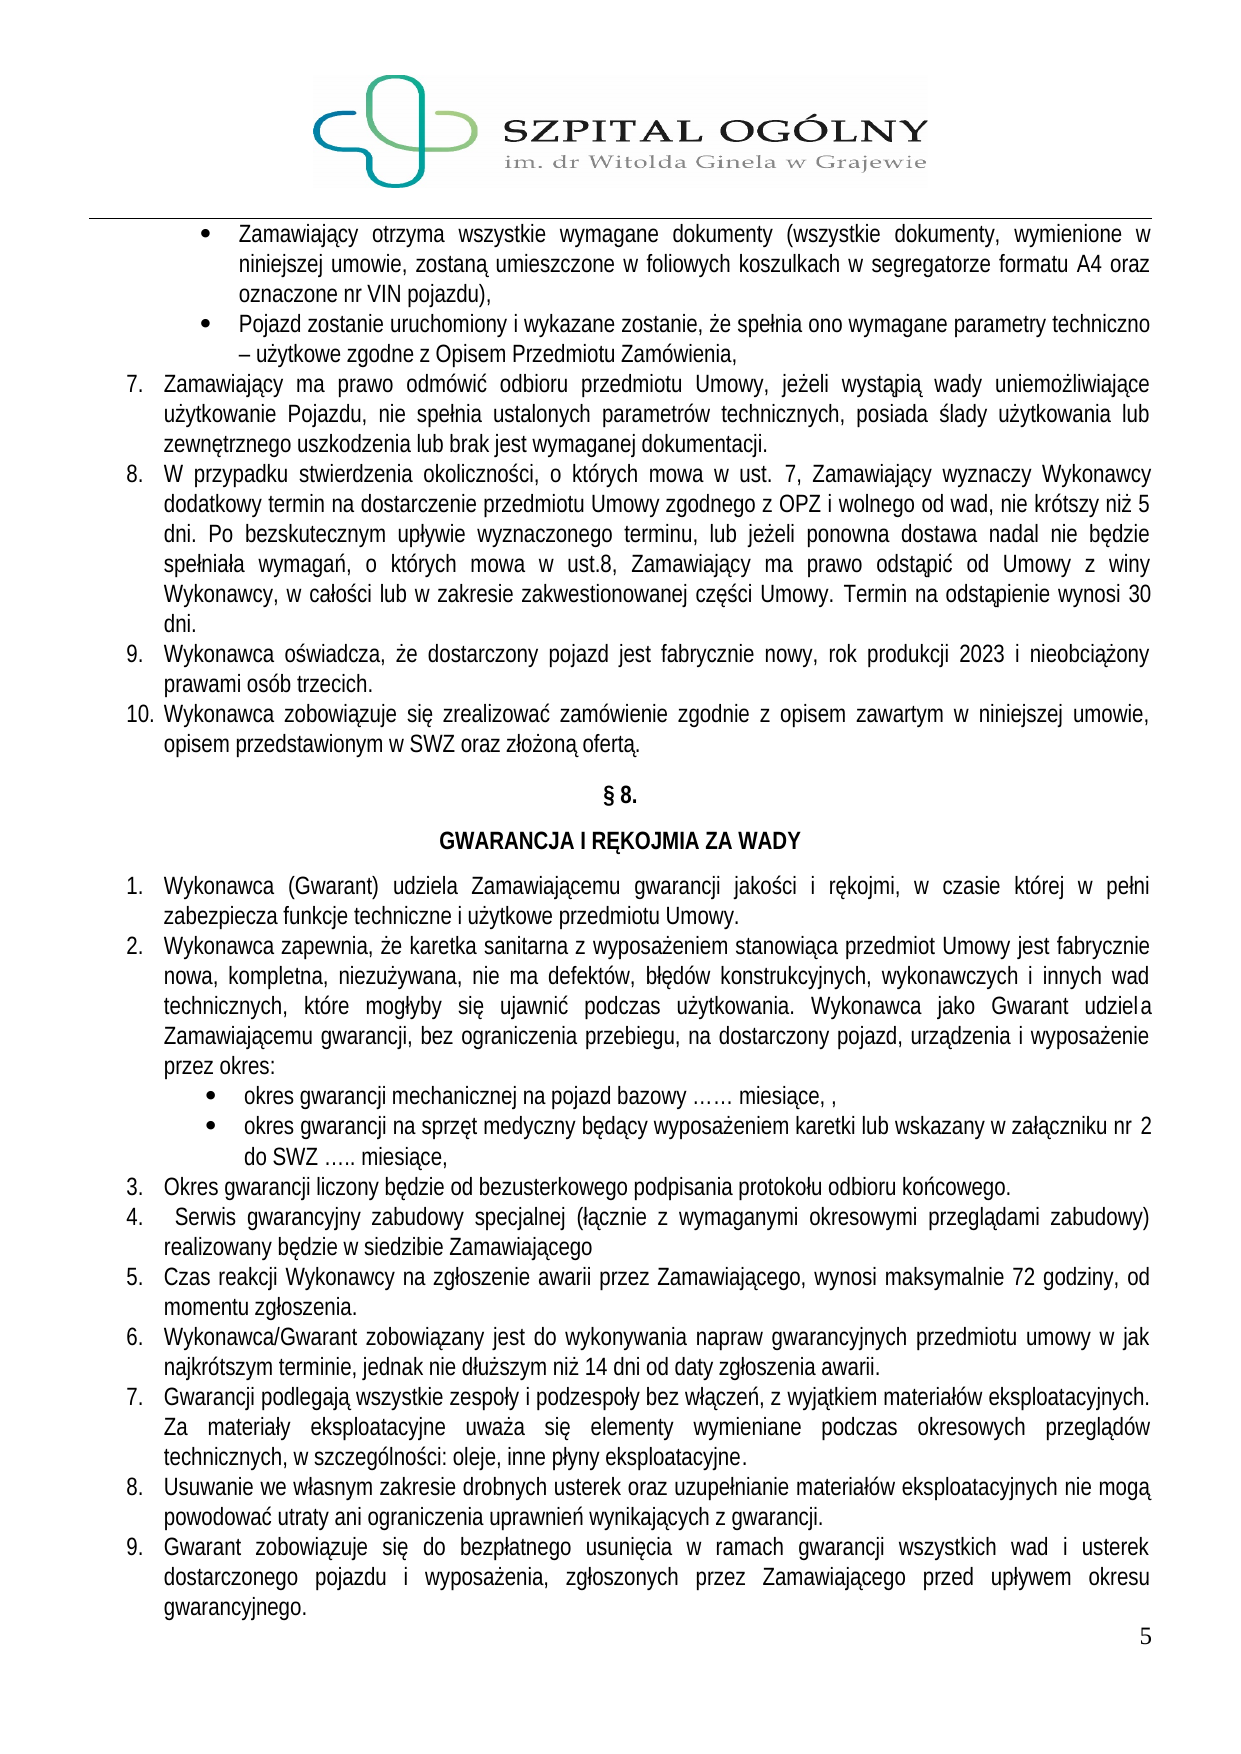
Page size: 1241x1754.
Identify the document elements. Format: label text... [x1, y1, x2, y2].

picture [313, 75, 928, 188]
list Czas reakcji Wykonawcy na zgłoszenie awarii przez Zamawiającego, wynosi maksymalnie 72 godziny, od momentu zgłoszenia. [126, 1262, 1152, 1320]
list Zamawiający ma prawo odmówić odbioru przedmiotu Umowy, jeżeli wystąpią wady uniemożliwiające użytkowanie Pojazdu, nie spełnia ustalonych parametrów technicznych, posiada ślady użytkowania lub zewnętrznego uszkodzenia lub brak jest wymaganej dokumentacji. [126, 369, 1152, 458]
list Usuwanie we własnym zakresie drobnych usterek oraz uzupełnianie materiałów eksploatacyjnych nie mogą powodować utraty ani ograniczenia uprawnień wynikających z gwarancji. [126, 1472, 1152, 1530]
list Gwarancji podlegają wszystkie zespoły i podzespoły bez włączeń, z wyjątkiem materiałów eksploatacyjnych. Za materiały eksploatacyjne uważa się elementy wymieniane podczas okresowych przeglądów technicznych, w szczególności: oleje, inne płyny eksploatacyjne. [126, 1382, 1152, 1470]
list Wykonawca zobowiązuje się zrealizować zamówienie zgodnie z opisem zawartym w niniejszej umowie, opisem przedstawionym w SWZ oraz złożoną ofertą. [126, 699, 1152, 758]
text GWARANCJA I RĘKOJMIA ZA WADY [89, 826, 1152, 854]
list Zamawiający otrzyma wszystkie wymagane dokumenty (wszystkie dokumenty, wymienione w niniejszej umowie, zostaną umieszczone w foliowych koszulkach w segregatorze formatu A4 oraz oznaczone nr VIN pojazdu), [201, 219, 1152, 308]
text § 8. [89, 780, 1152, 809]
list Wykonawca/Gwarant zobowiązany jest do wykonywania napraw gwarancyjnych przedmiotu umowy w jak najkrótszym terminie, jednak nie dłuższym niż 14 dni od daty zgłoszenia awarii. [126, 1322, 1152, 1380]
list okres gwarancji na sprzęt medyczny będący wyposażeniem karetki lub wskazany w załączniku nr 2 do SWZ ….. miesiące, [206, 1111, 1152, 1170]
list W przypadku stwierdzenia okoliczności, o których mowa w ust. 7, Zamawiający wyznaczy Wykonawcy dodatkowy termin na dostarczenie przedmiotu Umowy zgodnego z OPZ i wolnego od wad, nie krótszy niż 5 dni. Po bezskutecznym upływie wyznaczonego terminu, lub jeżeli ponowna dostawa nadal nie będzie spełniała wymagań, o których mowa w ust.8, Zamawiający ma prawo odstąpić od Umowy z winy Wykonawcy, w całości lub w zakresie zakwestionowanej części Umowy. Termin na odstąpienie wynosi 30 dni. [126, 459, 1152, 638]
list Pojazd zostanie uruchomiony i wykazane zostanie, że spełnia ono wymagane parametry techniczno – użytkowe zgodne z Opisem Przedmiotu Zamówienia, [201, 309, 1152, 368]
list Wykonawca (Gwarant) udziela Zamawiającemu gwarancji jakości i rękojmi, w czasie której w pełni zabezpiecza funkcje techniczne i użytkowe przedmiotu Umowy. [126, 871, 1152, 930]
list okres gwarancji mechanicznej na pojazd bazowy …… miesiące, , [206, 1081, 1152, 1110]
list Wykonawca oświadcza, że dostarczony pojazd jest fabrycznie nowy, rok produkcji 2023 i nieobciążony prawami osób trzecich. [126, 639, 1152, 698]
list Okres gwarancji liczony będzie od bezusterkowego podpisania protokołu odbioru końcowego. [126, 1172, 1152, 1200]
list Serwis gwarancyjny zabudowy specjalnej (łącznie z wymaganymi okresowymi przeglądami zabudowy) realizowany będzie w siedzibie Zamawiającego [126, 1202, 1152, 1260]
list Wykonawca zapewnia, że karetka sanitarna z wyposażeniem stanowiąca przedmiot Umowy jest fabrycznie nowa, kompletna, niezużywana, nie ma defektów, błędów konstrukcyjnych, wykonawczych i innych wad technicznych, które mogłyby się ujawnić podczas użytkowania. Wykonawca jako Gwarant udziela Zamawiającemu gwarancji, bez ograniczenia przebiegu, na dostarczony pojazd, urządzenia i wyposażenie przez okres: [126, 931, 1152, 1080]
list Gwarant zobowiązuje się do bezpłatnego usunięcia w ramach gwarancji wszystkich wad i usterek dostarczonego pojazdu i wyposażenia, zgłoszonych przez Zamawiającego przed upływem okresu gwarancyjnego. [126, 1532, 1152, 1620]
